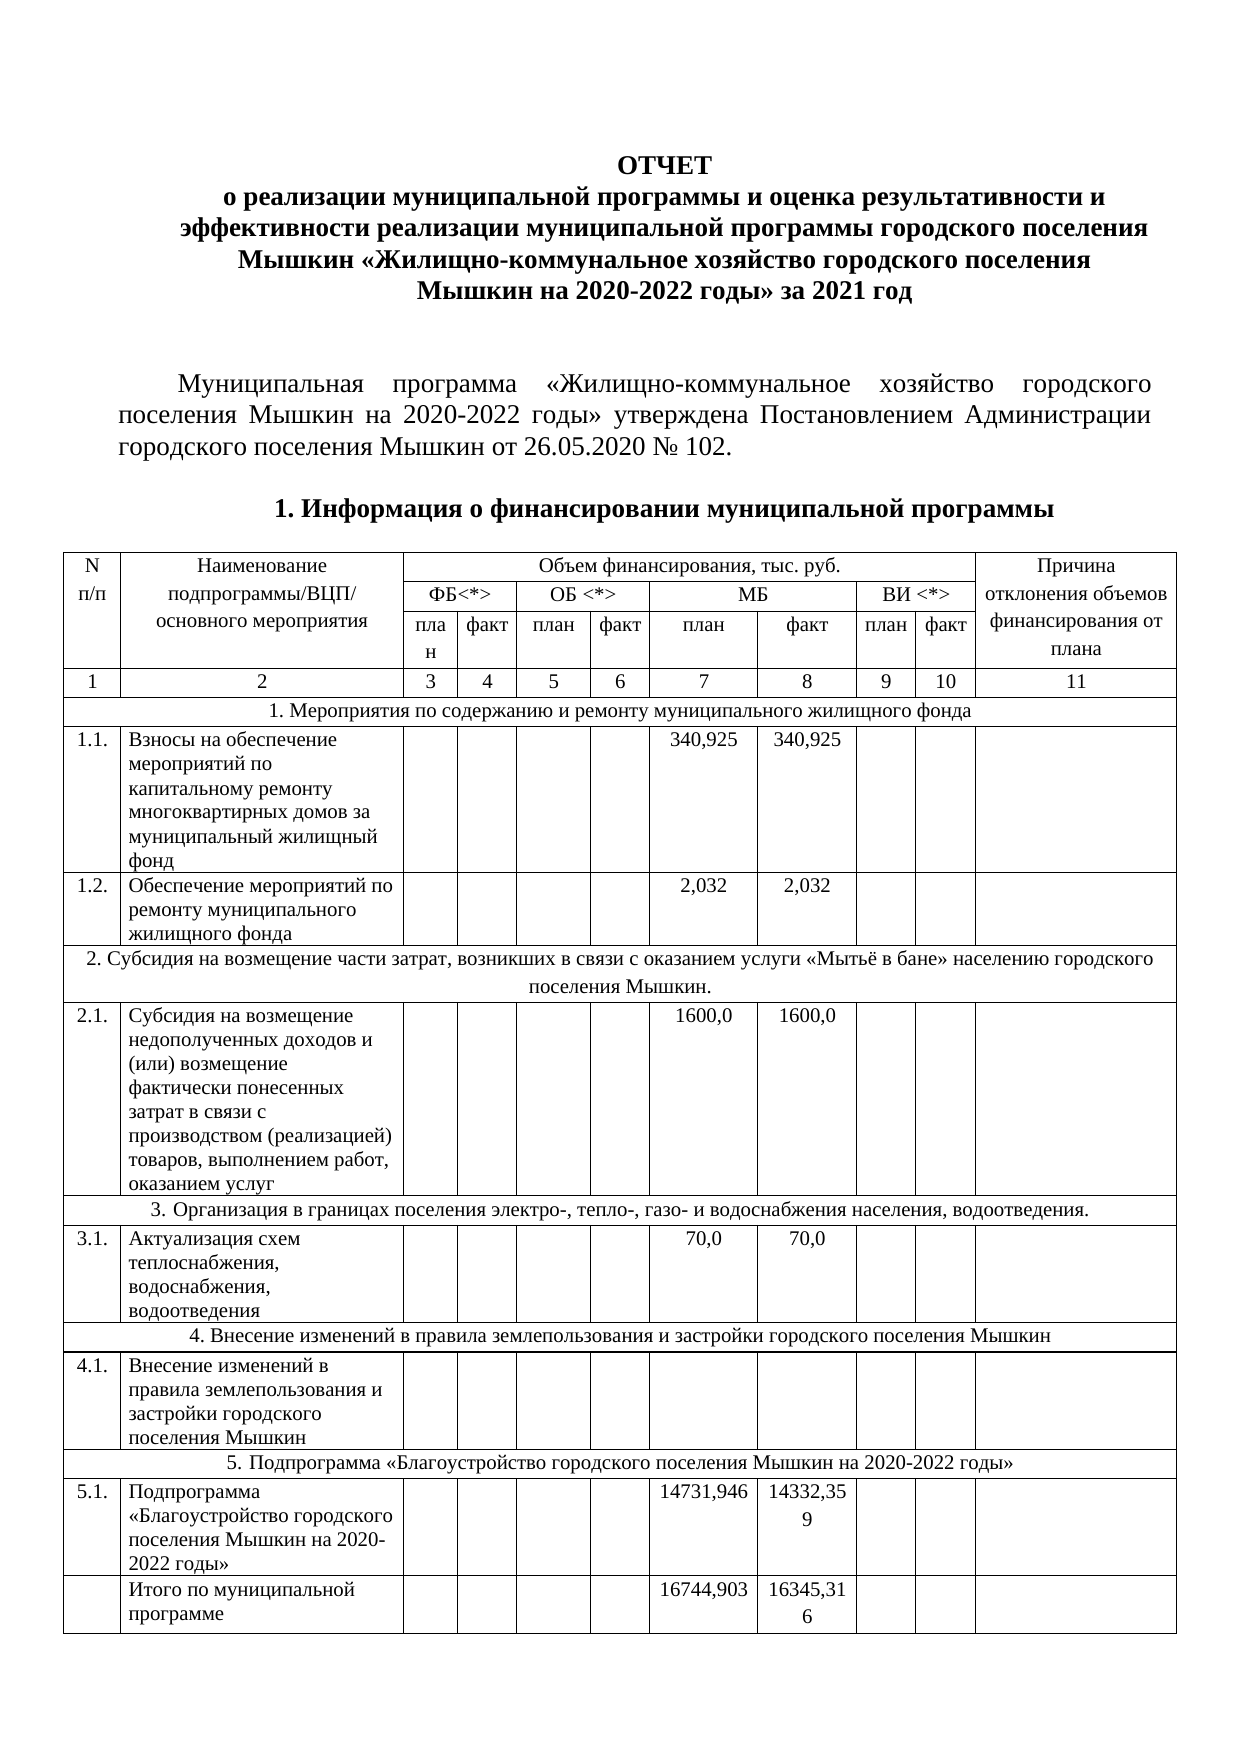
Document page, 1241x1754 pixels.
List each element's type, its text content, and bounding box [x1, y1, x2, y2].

table_cell [404, 1479, 457, 1575]
table_cell 4.1. [64, 1353, 120, 1449]
table_cell 3. Организация в границах поселения электро-, тепло-, газо- и водоснабжения населения, водоотведения. [64, 1196, 1176, 1225]
table_cell 9 [857, 669, 915, 697]
table_cell [458, 1226, 516, 1322]
table_cell 16744,903 [650, 1576, 757, 1632]
table_cell [458, 1353, 516, 1449]
table_cell 5.1. [64, 1479, 120, 1575]
table_cell [404, 873, 457, 945]
table_cell [517, 1226, 590, 1322]
table_cell [916, 873, 975, 945]
table_cell [591, 1353, 649, 1449]
table_cell [517, 1003, 590, 1195]
table_cell 16345,316 [758, 1576, 856, 1632]
table_cell [517, 873, 590, 945]
table_cell 4. Внесение изменений в правила землепользования и застройки городского поселения Мышкин [64, 1323, 1176, 1351]
table_cell 5 [517, 669, 590, 697]
table_cell 1600,0 [650, 1003, 757, 1195]
table_cell Взносы на обеспечение мероприятий по капитальному ремонту многоквартирных домов за муниципальный жилищный фонд [121, 727, 403, 872]
table_cell [916, 727, 975, 872]
table_cell 3.1. [64, 1226, 120, 1322]
table_cell [976, 727, 1176, 872]
text ОТЧЕТ [177, 149, 1152, 180]
table_cell 70,0 [758, 1226, 856, 1322]
table_cell 14731,946 [650, 1479, 757, 1575]
table_cell [916, 1576, 975, 1632]
table_cell 6 [591, 669, 649, 697]
table_cell ВИ <*> [857, 582, 975, 611]
table_cell ФБ<*> [404, 582, 516, 611]
table_header N п/п [64, 553, 120, 667]
table_cell [517, 727, 590, 872]
table_cell 4 [458, 669, 516, 697]
table_cell [916, 1353, 975, 1449]
table_header Наименование подпрограммы/ВЦП/ основного мероприятия [121, 553, 403, 667]
table_cell [857, 1003, 915, 1195]
table_cell [650, 1353, 757, 1449]
table_cell факт [758, 612, 856, 667]
table_cell [517, 1479, 590, 1575]
table_cell 2 [121, 669, 403, 697]
table_cell Подпрограмма «Благоустройство городского поселения Мышкин на 2020-2022 годы» [121, 1479, 403, 1575]
table_cell [591, 727, 649, 872]
table_cell 70,0 [650, 1226, 757, 1322]
table_cell план [404, 612, 457, 667]
table_cell факт [458, 612, 516, 667]
table_cell [591, 1479, 649, 1575]
table_cell [976, 1479, 1176, 1575]
table_cell [976, 1353, 1176, 1449]
table_cell [916, 1226, 975, 1322]
table_header Объем финансирования, тыс. руб. [404, 553, 975, 581]
table_cell [404, 727, 457, 872]
table_cell Внесение изменений в правила землепользования и застройки городского поселения Мышкин [121, 1353, 403, 1449]
table_cell [857, 727, 915, 872]
table_cell [857, 1353, 915, 1449]
text 1. Информация о финансировании муниципальной программы [177, 492, 1152, 523]
table_cell факт [591, 612, 649, 667]
table_cell [517, 1353, 590, 1449]
table_cell [458, 873, 516, 945]
table_cell [458, 727, 516, 872]
table_cell [857, 1479, 915, 1575]
table_cell [64, 1576, 120, 1632]
table_cell [517, 1576, 590, 1632]
table_cell [404, 1576, 457, 1632]
table_cell [458, 1479, 516, 1575]
table_cell ОБ <*> [517, 582, 649, 611]
table_cell 340,925 [758, 727, 856, 872]
table_cell 2. Субсидия на возмещение части затрат, возникших в связи с оказанием услуги «Мытьё в бане» населению городского поселения Мышкин. [64, 946, 1176, 1002]
table_cell 7 [650, 669, 757, 697]
table_cell [591, 873, 649, 945]
table_cell 1 [64, 669, 120, 697]
table_cell 1. Мероприятия по содержанию и ремонту муниципального жилищного фонда [64, 698, 1176, 726]
table_cell [591, 1576, 649, 1632]
table_cell [591, 1226, 649, 1322]
table_cell 2.1. [64, 1003, 120, 1195]
text о реализации муниципальной программы и оценка результативности и эффективности реализации муниципальной программы городского поселения Мышкин «Жилищно-коммунальное хозяйство городского поселения Мышкин на 2020-2022 годы» за 2021 год [177, 180, 1152, 305]
table_cell Обеспечение мероприятий по ремонту муниципального жилищного фонда [121, 873, 403, 945]
table_cell Итого по муниципальной программе [121, 1576, 403, 1632]
table_cell Актуализация схем теплоснабжения, водоснабжения, водоотведения [121, 1226, 403, 1322]
table_cell 11 [976, 669, 1176, 697]
table_cell план [517, 612, 590, 667]
table_cell 1.2. [64, 873, 120, 945]
table_cell 10 [916, 669, 975, 697]
table_cell 2,032 [758, 873, 856, 945]
table_cell [591, 1003, 649, 1195]
table_cell [404, 1003, 457, 1195]
table_cell МБ [650, 582, 856, 611]
table_cell 3 [404, 669, 457, 697]
table_header Причина отклонения объемов финансирования от плана [976, 553, 1176, 667]
table_cell [976, 873, 1176, 945]
text Муниципальная программа «Жилищно-коммунальное хозяйство городского поселения Мышкин на 2020-2022 годы» утверждена Постановлением Администрации городского поселения Мышкин от 26.05.2020 № 102. [118, 367, 1152, 461]
table_cell [758, 1353, 856, 1449]
table_cell 14332,359 [758, 1479, 856, 1575]
table_cell 8 [758, 669, 856, 697]
table_cell 2,032 [650, 873, 757, 945]
table_cell [404, 1226, 457, 1322]
table_cell факт [916, 612, 975, 667]
table_cell 1.1. [64, 727, 120, 872]
table_cell [458, 1003, 516, 1195]
table_cell 340,925 [650, 727, 757, 872]
table_cell [916, 1003, 975, 1195]
table_cell [976, 1003, 1176, 1195]
table_cell 5. Подпрограмма «Благоустройство городского поселения Мышкин на 2020-2022 годы» [64, 1450, 1176, 1478]
table_cell Субсидия на возмещение недополученных доходов и (или) возмещение фактически понесенных затрат в связи с производством (реализацией) товаров, выполнением работ, оказанием услуг [121, 1003, 403, 1195]
table_cell план [650, 612, 757, 667]
table_cell [458, 1576, 516, 1632]
table_cell [857, 1576, 915, 1632]
table_cell [976, 1576, 1176, 1632]
table_cell [976, 1226, 1176, 1322]
table_cell 1600,0 [758, 1003, 856, 1195]
table_cell [916, 1479, 975, 1575]
table_cell [857, 873, 915, 945]
table_cell план [857, 612, 915, 667]
table_cell [404, 1353, 457, 1449]
table_cell [857, 1226, 915, 1322]
